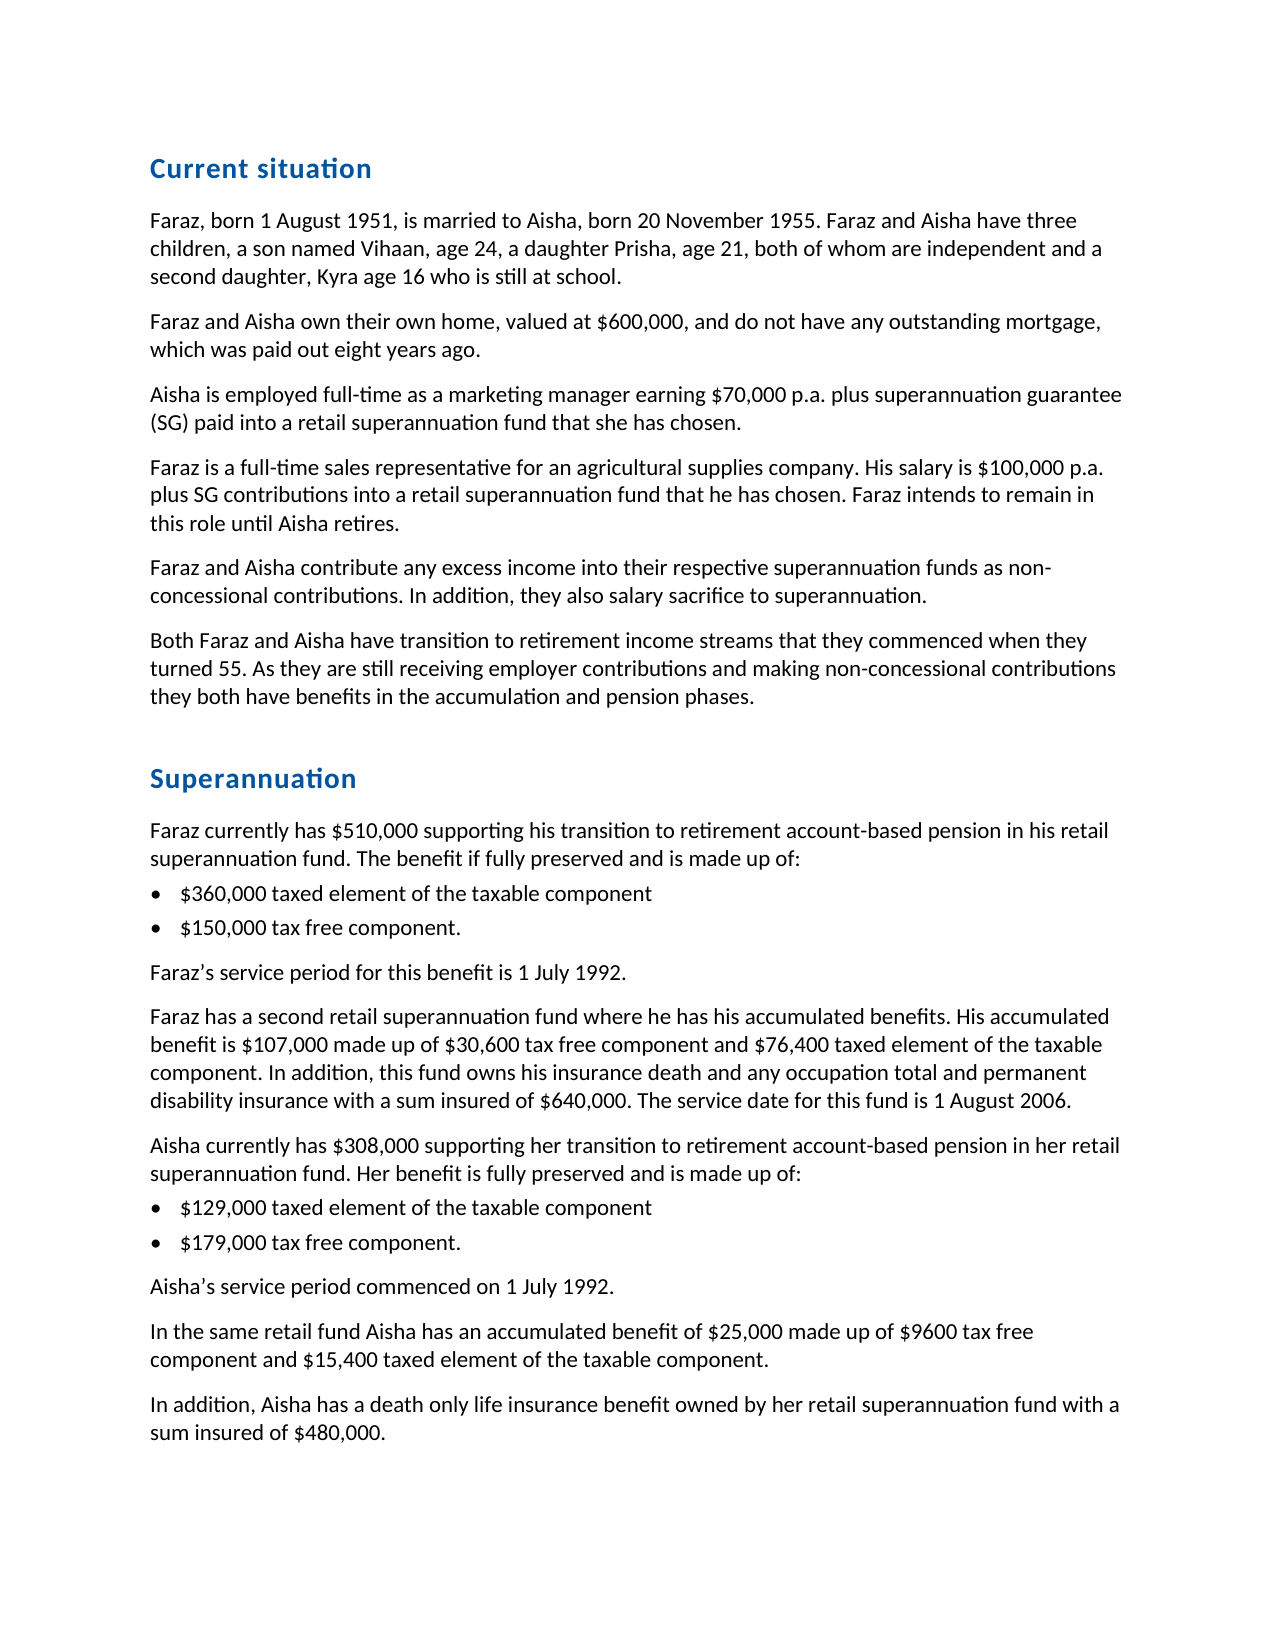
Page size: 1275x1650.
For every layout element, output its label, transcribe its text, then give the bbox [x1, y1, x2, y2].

text Faraz currently has $510,000 supporting his transition to retirement account-based pension in his retail superannuation fund. The benefit if fully preserved and is made up of: [150, 817, 1125, 873]
text Faraz, born 1 August 1951, is married to Aisha, born 20 November 1955. Faraz and Aisha have three children, a son named Vihaan, age 24, a daughter Prisha, age 21, both of whom are independent and a second daughter, Kyra age 16 who is still at school. [150, 206, 1125, 291]
text • $360,000 taxed element of the taxable component [150, 879, 1125, 907]
text • $150,000 tax free component. [150, 913, 1125, 941]
text Faraz has a second retail superannuation fund where he has his accumulated benefits. His accumulated benefit is $107,000 made up of $30,600 tax free component and $76,400 taxed element of the taxable component. In addition, this fund owns his insurance death and any occupation total and permanent disability insurance with a sum insured of $640,000. The service date for this fund is 1 August 2006. [150, 1002, 1125, 1114]
text Faraz and Aisha own their own home, valued at $600,000, and do not have any outstanding mortgage, which was paid out eight years ago. [150, 307, 1125, 363]
text Faraz is a full-time sales representative for an agricultural supplies company. His salary is $100,000 p.a. plus SG contributions into a retail superannuation fund that he has chosen. Faraz intends to remain in this role until Aisha retires. [150, 453, 1125, 537]
text Aisha currently has $308,000 supporting her transition to retirement account-based pension in her retail superannuation fund. Her benefit is fully preserved and is made up of: [150, 1131, 1125, 1187]
text In the same retail fund Aisha has an accumulated benefit of $25,000 made up of $9600 tax free component and $15,400 taxed element of the taxable component. [150, 1317, 1125, 1373]
text Current situation [150, 150, 1125, 186]
text • $129,000 taxed element of the taxable component [150, 1193, 1125, 1222]
text In addition, Aisha has a death only life insurance benefit owned by her retail superannuation fund with a sum insured of $480,000. [150, 1390, 1125, 1446]
text Faraz’s service period for this benefit is 1 July 1992. [150, 958, 1125, 986]
text Both Faraz and Aisha have transition to retirement income streams that they commenced when they turned 55. As they are still receiving employer contributions and making non-concessional contributions they both have benefits in the accumulation and pension phases. [150, 626, 1125, 710]
text • $179,000 tax free component. [150, 1228, 1125, 1256]
text Superannuation [150, 760, 1125, 796]
text Aisha’s service period commenced on 1 July 1992. [150, 1272, 1125, 1301]
text Aisha is employed full-time as a marketing manager earning $70,000 p.a. plus superannuation guarantee (SG) paid into a retail superannuation fund that she has chosen. [150, 380, 1125, 436]
text Faraz and Aisha contribute any excess income into their respective superannuation funds as non-concessional contributions. In addition, they also salary sacrifice to superannuation. [150, 553, 1125, 609]
